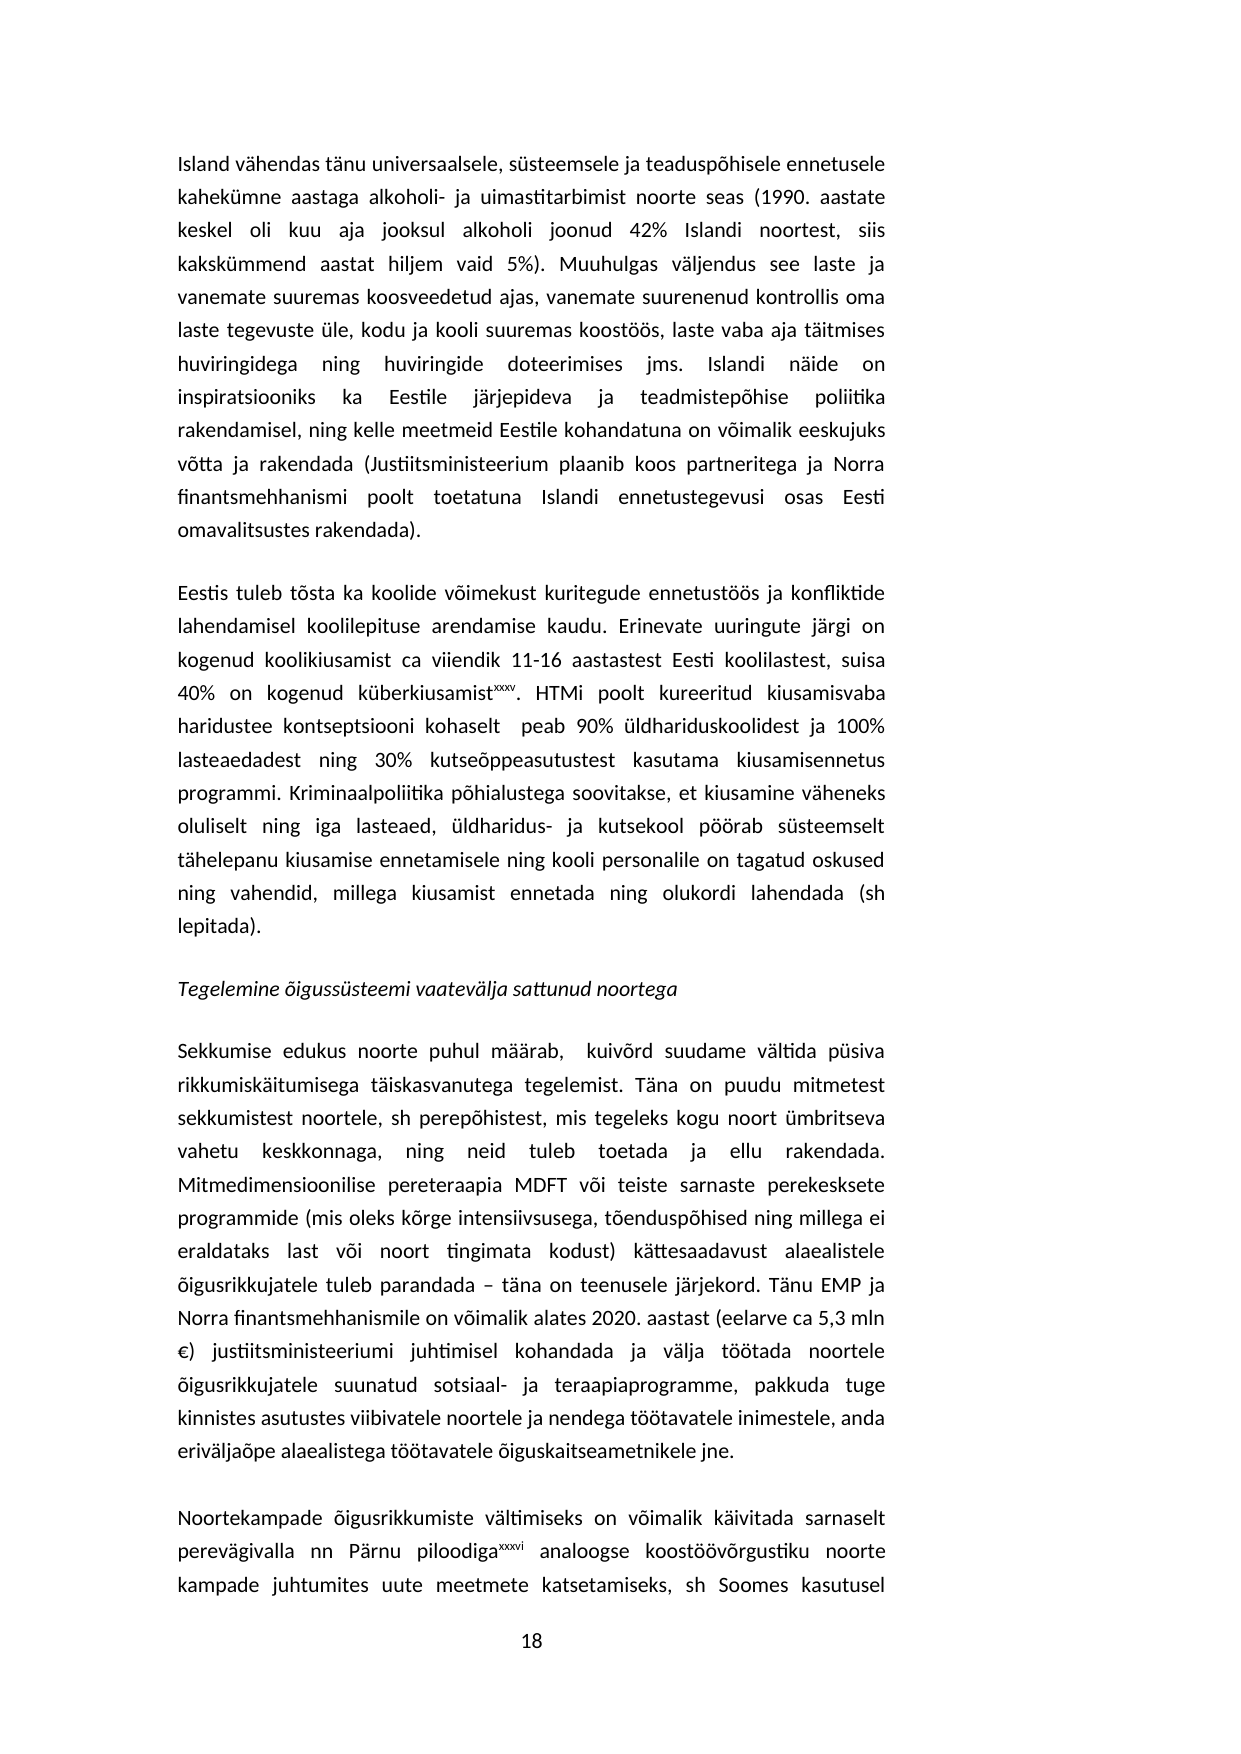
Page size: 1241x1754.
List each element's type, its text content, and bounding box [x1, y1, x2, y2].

text Island vähendas tänu universaalsele, süsteemsele ja teaduspõhisele ennetusele kahekümne aastaga alkoholi- ja uimastitarbimist noorte seas (1990. aastate keskel oli kuu aja jooksul alkoholi joonud 42% Islandi noortest, siis kakskümmend aastat hiljem vaid 5%). Muuhulgas väljendus see laste ja vanemate suuremas koosveedetud ajas, vanemate suurenenud kontrollis oma laste tegevuste üle, kodu ja kooli suuremas koostöös, laste vaba aja täitmises huviringidega ning huviringide doteerimises jms. Islandi näide on inspiratsiooniks ka Eestile järjepideva ja teadmistepõhise poliitika rakendamisel, ning kelle meetmeid Eestile kohandatuna on võimalik eeskujuks võtta ja rakendada (Justiitsministeerium plaanib koos partneritega ja Norra finantsmehhanismi poolt toetatuna Islandi ennetustegevusi osas Eesti omavalitsustes rakendada). [177, 150, 886, 543]
text Sekkumise edukus noorte puhul määrab, kuivõrd suudame vältida püsiva rikkumiskäitumisega täiskasvanutega tegelemist. Täna on puudu mitmetest sekkumistest noortele, sh perepõhistest, mis tegeleks kogu noort ümbritseva vahetu keskkonnaga, ning neid tuleb toetada ja ellu rakendada. Mitmedimensioonilise pereteraapia MDFT või teiste sarnaste perekesksete programmide (mis oleks kõrge intensiivsusega, tõenduspõhised ning millega ei eraldataks last või noort tingimata kodust) kättesaadavust alaealistele õigusrikkujatele tuleb parandada – täna on teenusele järjekord. Tänu EMP ja Norra finantsmehhanismile on võimalik alates 2020. aastast (eelarve ca 5,3 mln €) justiitsministeeriumi juhtimisel kohandada ja välja töötada noortele õigusrikkujatele suunatud sotsiaal- ja teraapiaprogramme, pakkuda tuge kinnistes asutustes viibivatele noortele ja nendega töötavatele inimestele, anda eriväljaõpe alaealistega töötavatele õiguskaitseametnikele jne. [177, 1037, 886, 1464]
text Eestis tuleb tõsta ka koolide võimekust kuritegude ennetustöös ja konfliktide lahendamisel koolilepituse arendamise kaudu. Erinevate uuringute järgi on kogenud koolikiusamist ca viiendik 11-16 aastastest Eesti koolilastest, suisa 40% on kogenud küberkiusamist. HTMi poolt kureeritud kiusamisvaba haridustee kontseptsiooni kohaselt peab 90% üldhariduskoolidest ja 100% lasteaedadest ning 30% kutseõppeasutustest kasutama kiusamisennetus programmi. Kriminaalpoliitika põhialustega soovitakse, et kiusamine väheneks oluliselt ning iga lasteaed, üldharidus- ja kutsekool pöörab süsteemselt tähelepanu kiusamise ennetamisele ning kooli personalile on tagatud oskused ning vahendid, millega kiusamist ennetada ning olukordi lahendada (sh lepitada). [177, 579, 886, 939]
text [177, 1504, 886, 1597]
text Tegelemine õigussüsteemi vaatevälja sattunud noortega [177, 975, 886, 1002]
